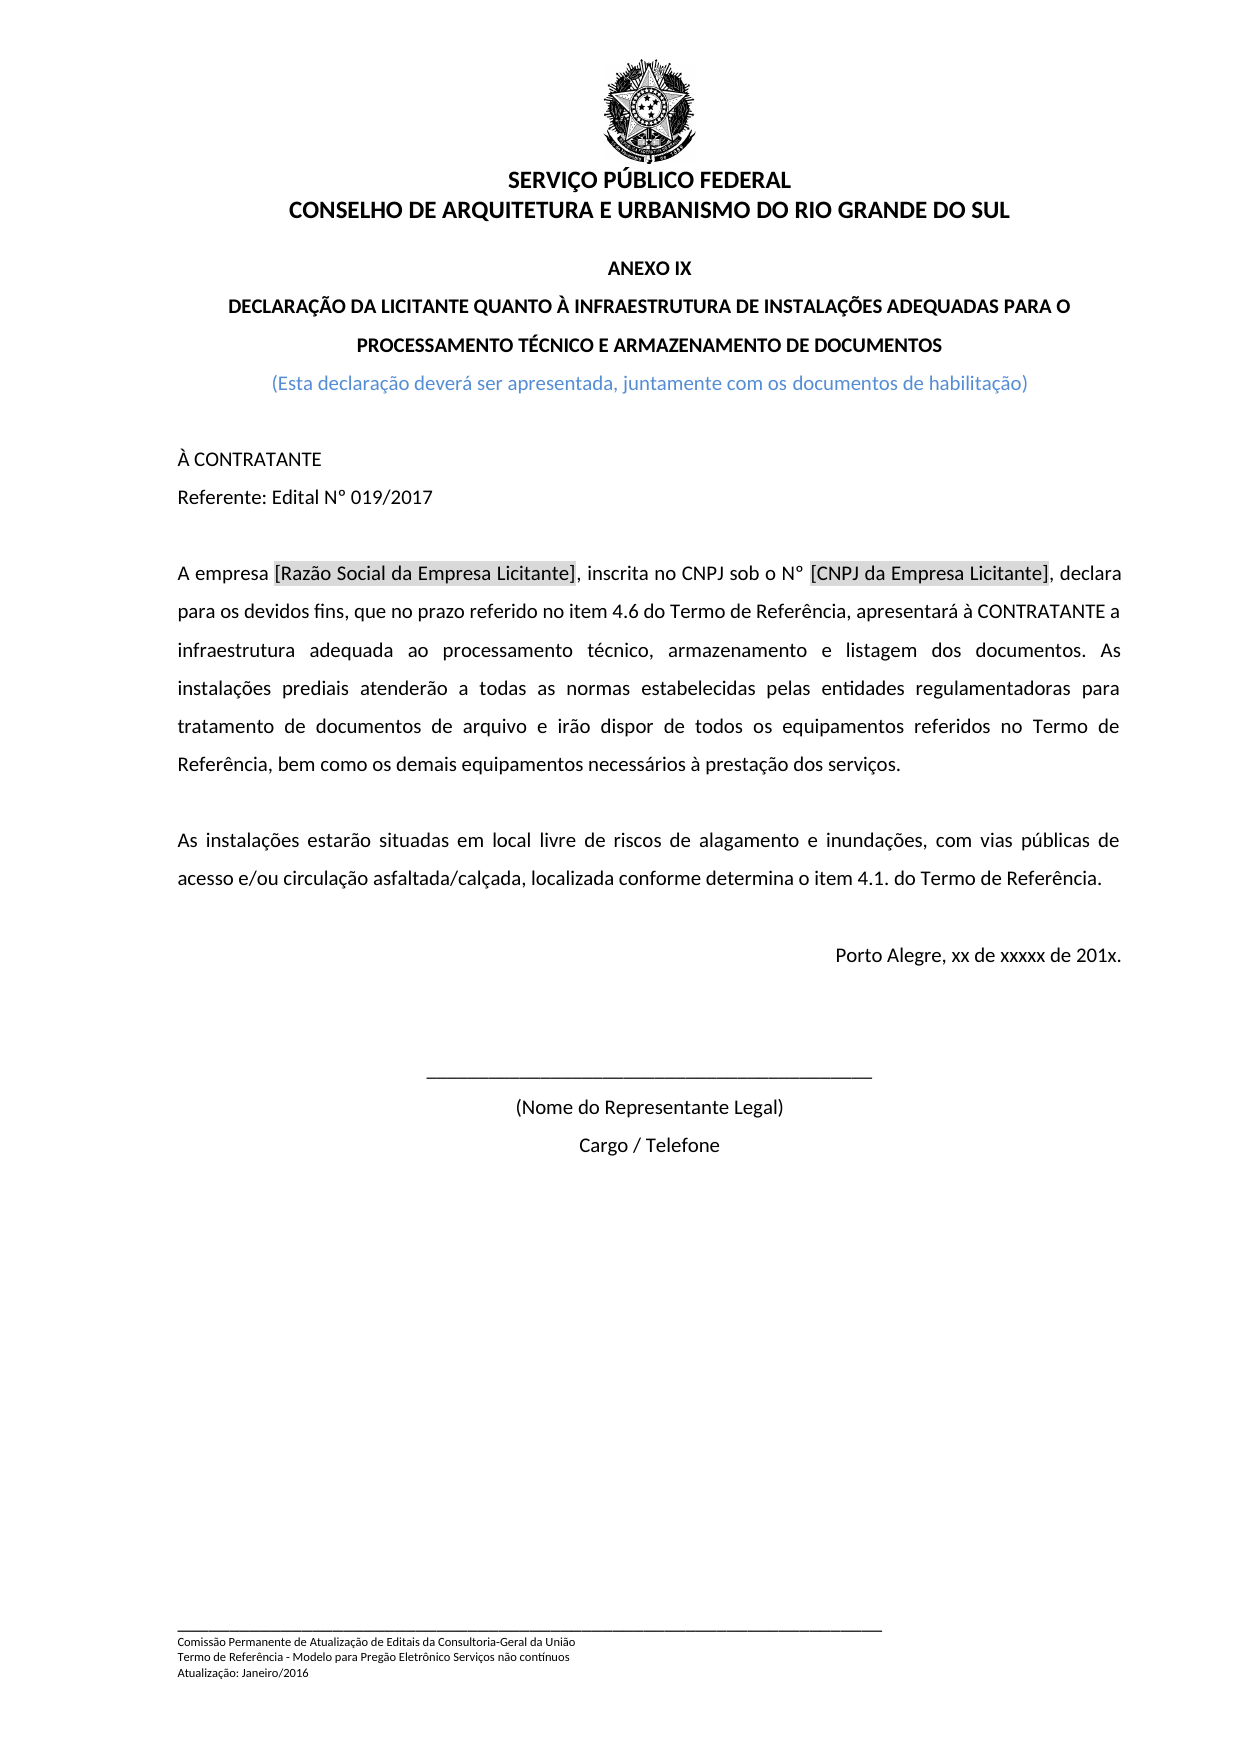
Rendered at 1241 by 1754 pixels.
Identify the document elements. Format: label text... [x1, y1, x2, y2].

text As instalações estarão situadas em local livre de riscos de alagamento e inundações, com vias públicas de acesso e/ou circulação asfaltada/calçada, localizada conforme determina o item 4.1. do Termo de Referência. [177, 827, 1122, 891]
text DECLARAÇÃO DA LICITANTE QUANTO À INFRAESTRUTURA DE INSTALAÇÕES ADEQUADAS PARA O PROCESSAMENTO TÉCNICO E ARMAZENAMENTO DE DOCUMENTOS [177, 294, 1122, 357]
text À CONTRATANTE [177, 446, 1122, 472]
text (Esta declaração deverá ser apresentada, juntamente com os documentos de habilitação) [177, 370, 1122, 395]
text (Nome do Representante Legal) [177, 1094, 1122, 1120]
text Porto Alegre, xx de xxxxx de 201x. [177, 942, 1122, 967]
subtitle ANEXO IX [177, 256, 1122, 281]
text Cargo / Telefone [177, 1132, 1122, 1158]
picture [603, 59, 696, 164]
text ___________________________________________ [177, 1056, 1122, 1082]
text A empresa [Razão Social da Empresa Licitante], inscrita no CNPJ sob o Nº [CNPJ da Empresa Licitante], declara para os devidos fins, que no prazo referido no item 4.6 do Termo de Referência, apresentará à CONTRATANTE a infraestrutura adequada ao processamento técnico, armazenamento e listagem dos documentos. As instalações prediais atenderão a todas as normas estabelecidas pelas entidades regulamentadoras para tratamento de documentos de arquivo e irão dispor de todos os equipamentos referidos no Termo de Referência, bem como os demais equipamentos necessários à prestação dos serviços. [177, 561, 1122, 777]
text Referente: Edital Nº 019/2017 [177, 484, 1122, 510]
